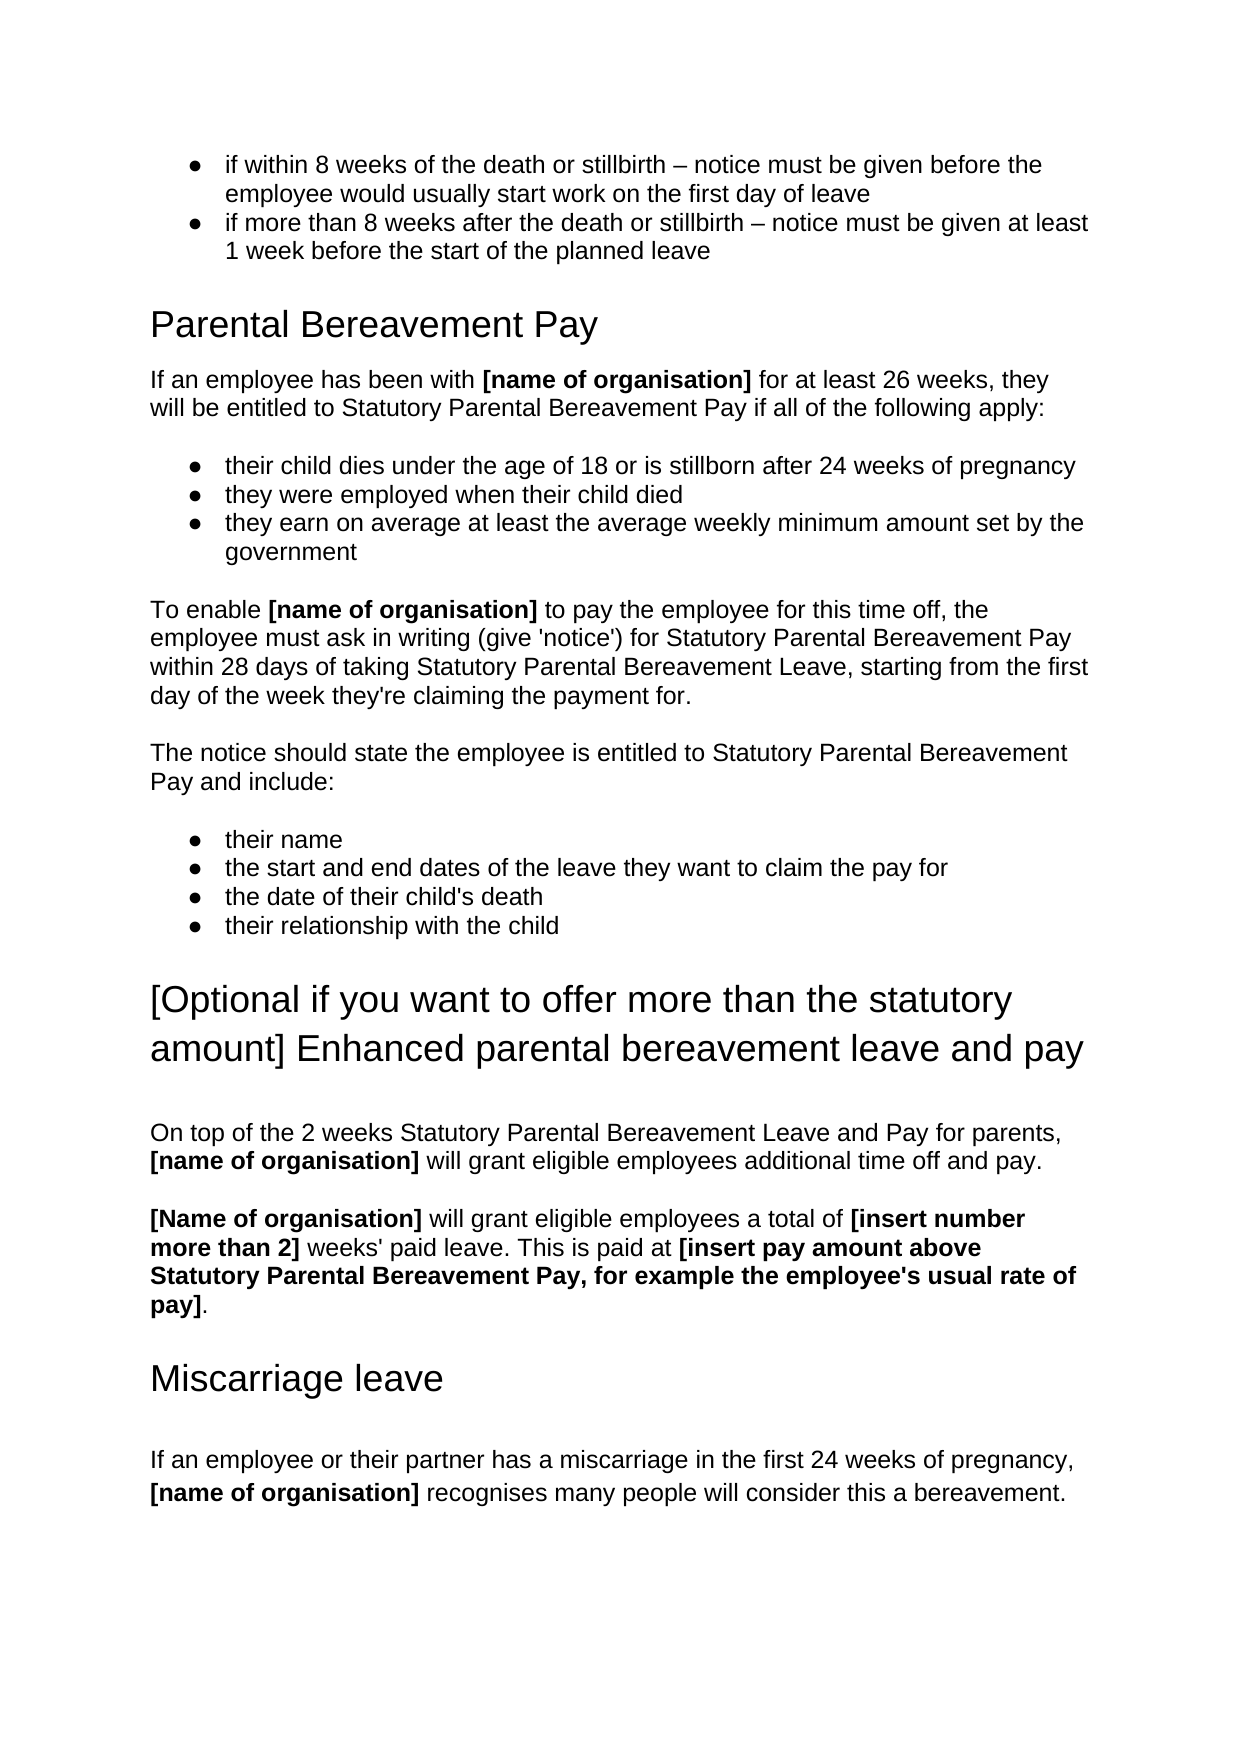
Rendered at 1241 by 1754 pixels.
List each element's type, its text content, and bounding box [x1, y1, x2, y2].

subtitle Parental Bereavement Pay [150, 302, 1090, 346]
text If an employee has been with [name of organisation] for at least 26 weeks, they will be entitled to Statutory Parental Bereavement Pay if all of the following apply: [150, 364, 1090, 422]
subtitle Miscarriage leave [150, 1356, 1090, 1399]
text The notice should state the employee is entitled to Statutory Parental Bereavement Pay and include: [150, 738, 1090, 796]
text On top of the 2 weeks Statutory Parental Bereavement Leave and Pay for parents, [name of organisation] will grant eligible employees additional time off and pay. [150, 1117, 1090, 1175]
list their relationship with the child [187, 911, 1090, 939]
text If an employee or their partner has a miscarriage in the first 24 weeks of pregnancy, [name of organisation] recognises many people will consider this a bereavement. [150, 1445, 1090, 1507]
list if within 8 weeks of the death or stillbirth – notice must be given before the employee would usually start work on the first day of leave [187, 150, 1090, 207]
text To enable [name of organisation] to pay the employee for this time off, the employee must ask in writing (give 'notice') for Statutory Parental Bereavement Pay within 28 days of taking Statutory Parental Bereavement Leave, starting from the first day of the week they're claiming the payment for. [150, 594, 1090, 709]
subtitle [Optional if you want to offer more than the statutory amount] Enhanced parental bereavement leave and pay [150, 977, 1090, 1070]
list the date of their child's death [187, 882, 1090, 911]
list if more than 8 weeks after the death or stillbirth – notice must be given at least 1 week before the start of the planned leave [187, 207, 1090, 265]
list they were employed when their child died [187, 479, 1090, 508]
list their name [187, 824, 1090, 853]
text [Name of organisation] will grant eligible employees a total of [insert number more than 2] weeks' paid leave. This is paid at [insert pay amount above Statutory Parental Bereavement Pay, for example the employee's usual rate of pay]. [150, 1204, 1090, 1319]
list the start and end dates of the leave they want to claim the pay for [187, 853, 1090, 882]
list they earn on average at least the average weekly minimum amount set by the government [187, 508, 1090, 566]
list their child dies under the age of 18 or is stillborn after 24 weeks of pregnancy [187, 451, 1090, 479]
